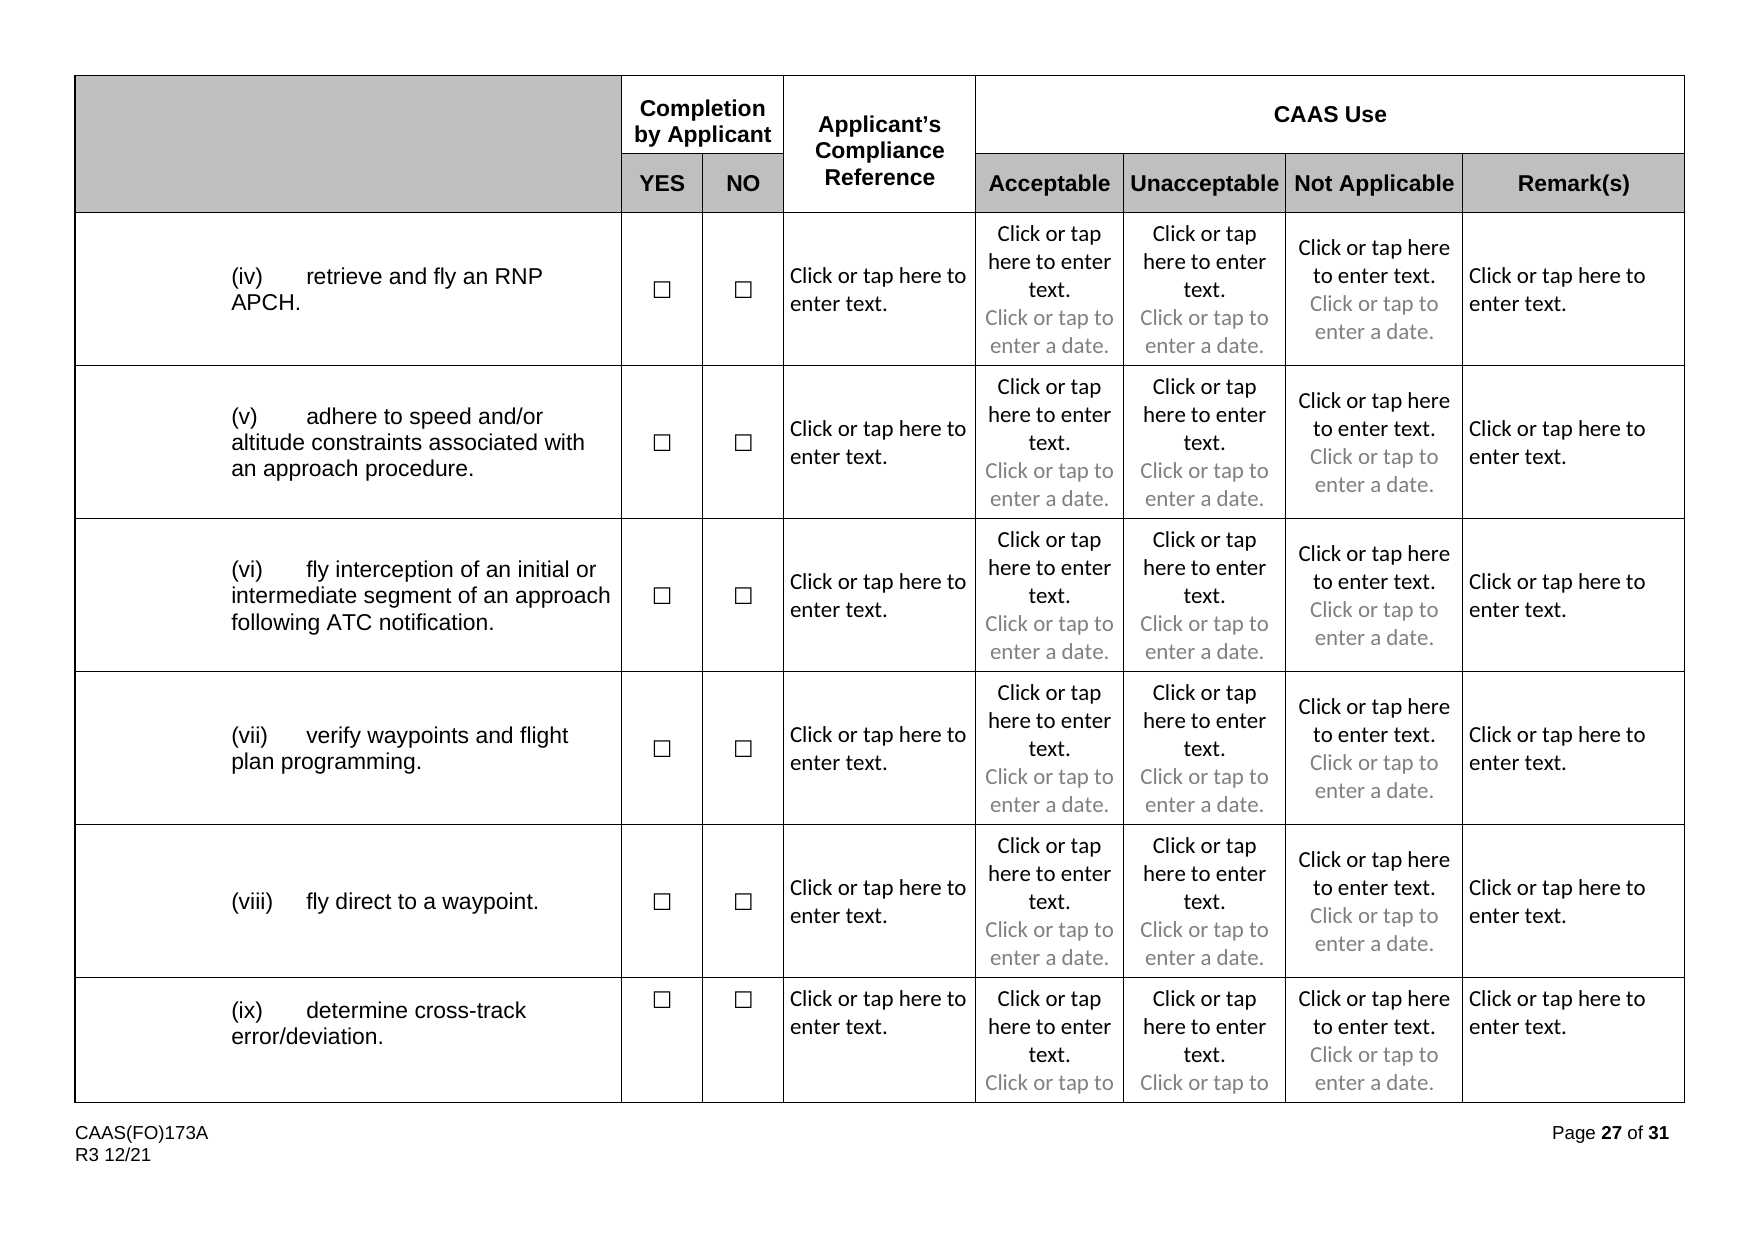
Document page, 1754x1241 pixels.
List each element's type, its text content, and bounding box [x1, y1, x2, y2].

table_cell NO [703, 154, 783, 212]
table_cell Unacceptable [1124, 154, 1285, 212]
table_cell [1286, 519, 1462, 671]
table_cell [1286, 366, 1462, 518]
table_cell [1124, 366, 1285, 518]
table_cell [1124, 519, 1285, 671]
table_cell Acceptable [976, 154, 1123, 212]
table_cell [76, 978, 621, 1102]
table_cell [976, 519, 1123, 671]
table_cell [1286, 825, 1462, 977]
table_cell [1286, 672, 1462, 824]
table_cell (iv) retrieve and fly an RNP APCH. [76, 213, 621, 365]
table_cell [1286, 213, 1462, 365]
table_cell [1124, 978, 1285, 1102]
table_header Applicant’s Compliance Reference [784, 76, 975, 212]
table_cell [1124, 672, 1285, 824]
table_cell (v) adhere to speed and/or altitude constraints associated with an approach procedure. [76, 366, 621, 518]
table_header Completion by Applicant [622, 76, 783, 153]
table_cell YES [622, 154, 702, 212]
table_cell [976, 213, 1123, 365]
table_cell (viii) fly direct to a waypoint. [76, 825, 621, 977]
table_cell [1286, 978, 1462, 1102]
table_cell (vii) verify waypoints and flight plan programming. [76, 672, 621, 824]
table_cell [1124, 825, 1285, 977]
table_cell [976, 825, 1123, 977]
table_cell [976, 672, 1123, 824]
table_cell [976, 366, 1123, 518]
table_cell (vi) fly interception of an initial or intermediate segment of an approach following ATC notification. [76, 519, 621, 671]
table_cell Not Applicable [1286, 154, 1462, 212]
table_cell [1124, 213, 1285, 365]
table_header CAAS Use [976, 76, 1684, 153]
table_cell [976, 978, 1123, 1102]
table_header [76, 76, 621, 212]
table_cell Remark(s) [1463, 154, 1684, 212]
